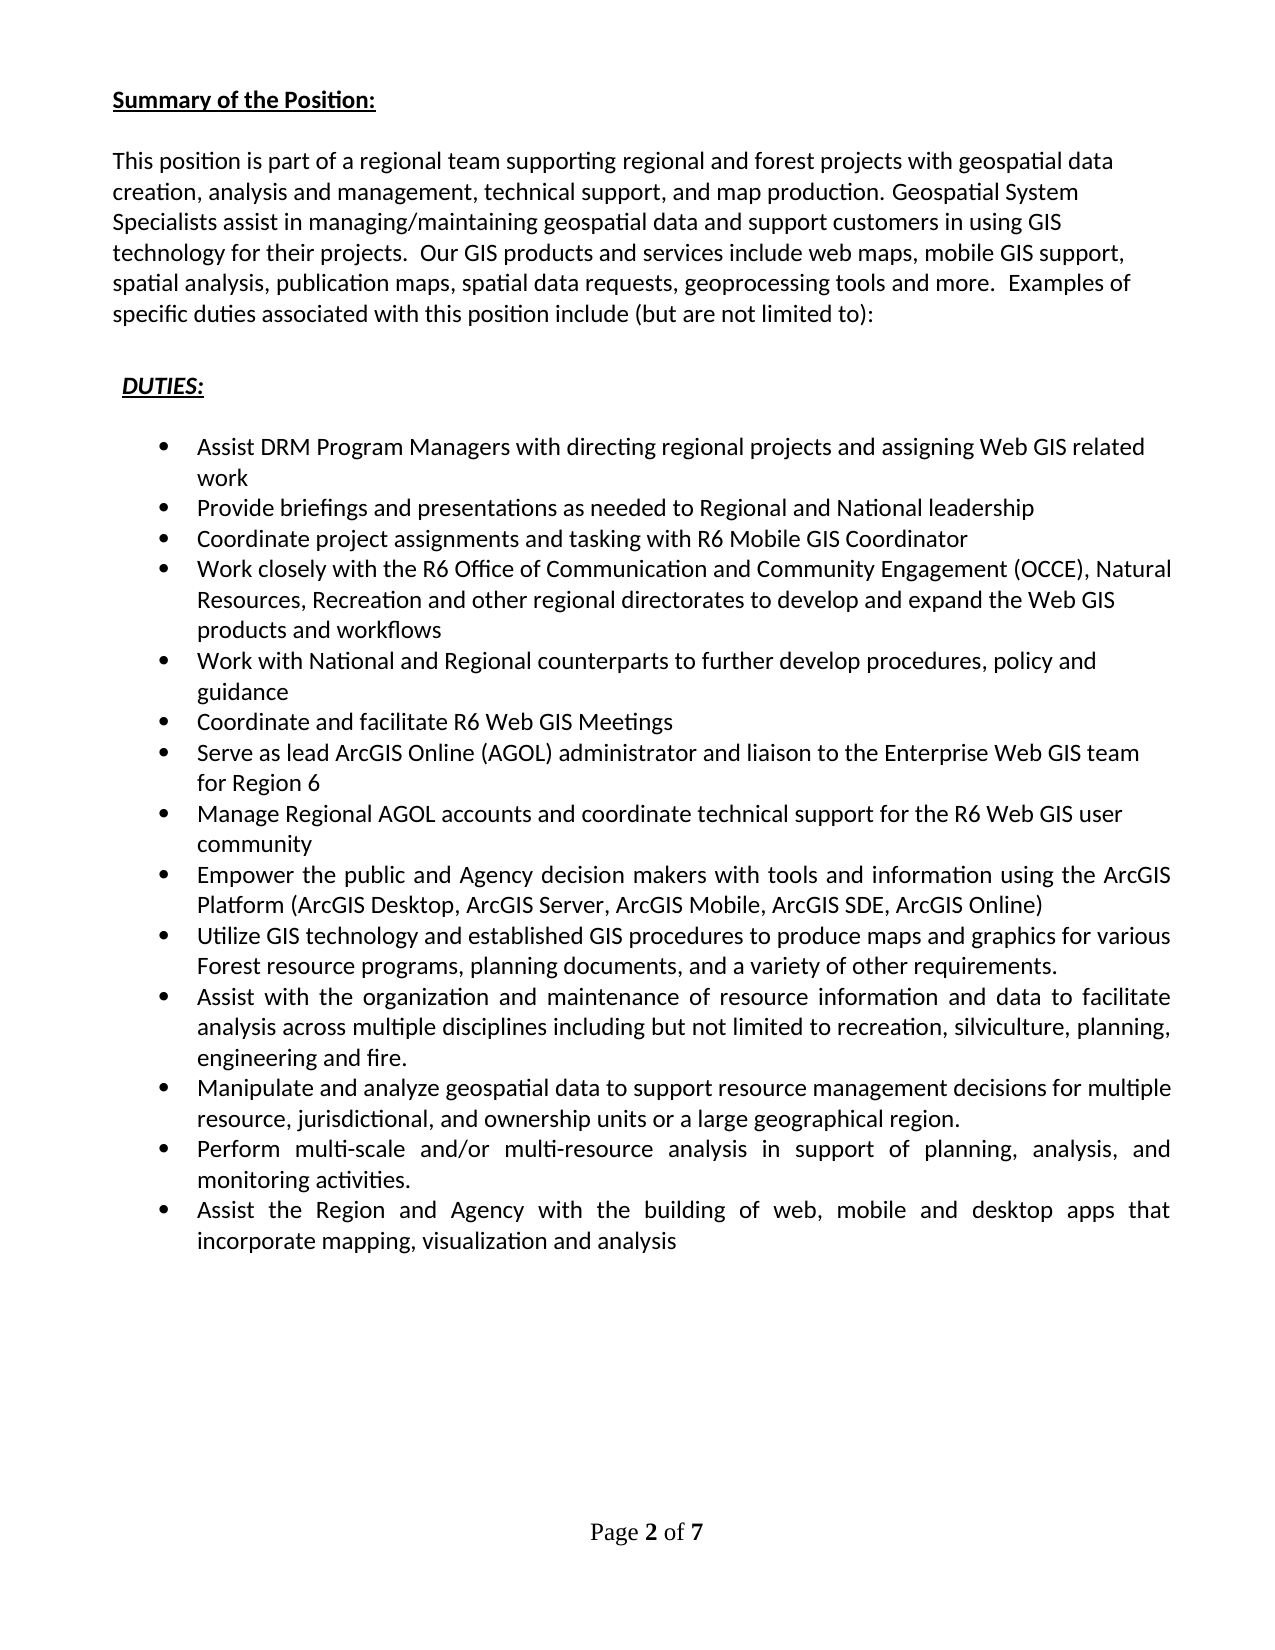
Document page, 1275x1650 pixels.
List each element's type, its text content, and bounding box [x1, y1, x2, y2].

text Summary of the Position: [112, 84, 1181, 115]
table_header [114, 329, 1182, 1486]
text This position is part of a regional team supporting regional and forest projects with geospatial data creation, analysis and management, technical support, and map production. Geospatial System Specialists assist in managing/maintaining geospatial data and support customers in using GIS technology for their projects. Our GIS products and services include web maps, mobile GIS support, spatial analysis, publication maps, spatial data requests, geoprocessing tools and more. Examples of specific duties associated with this position include (but are not limited to): [112, 145, 1181, 328]
